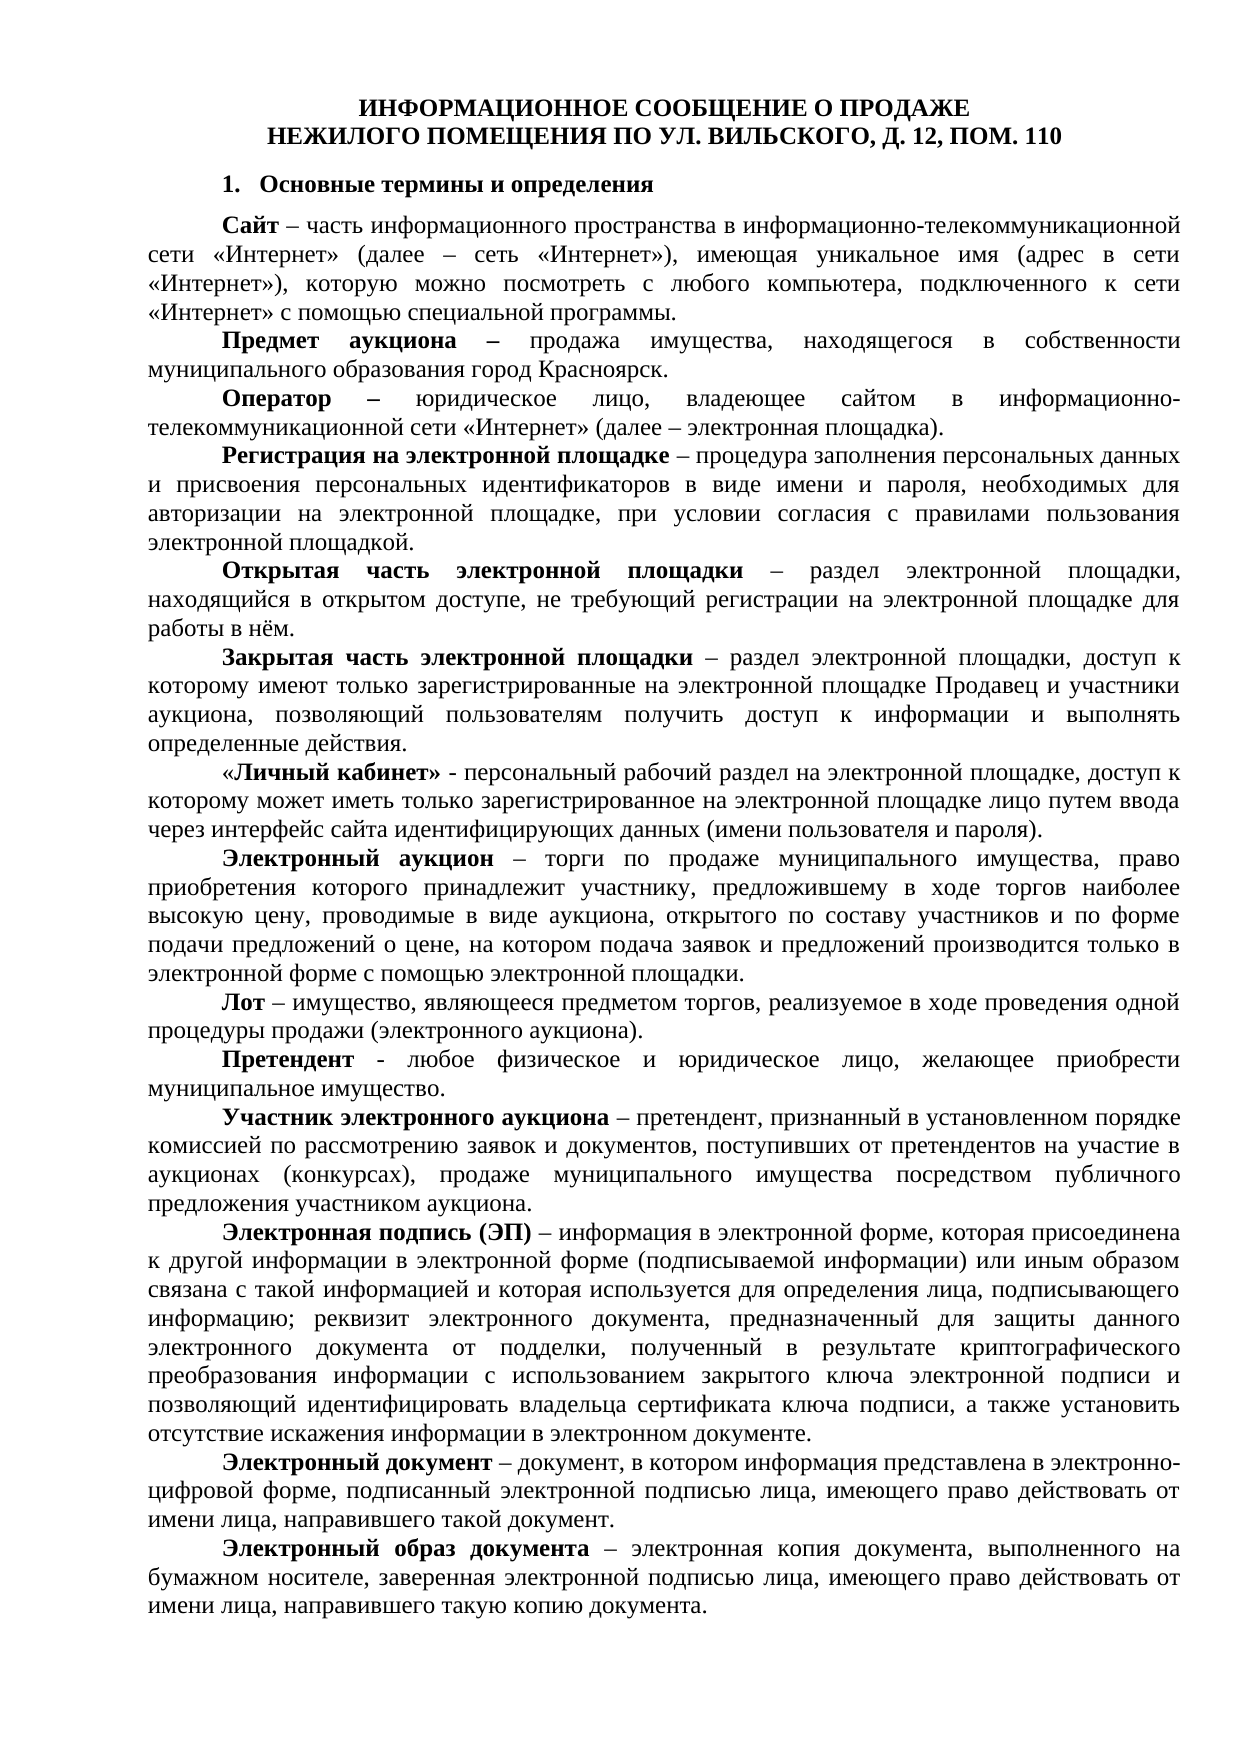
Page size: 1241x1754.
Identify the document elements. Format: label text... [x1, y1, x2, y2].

text Регистрация на электронной площадке – процедура заполнения персональных данных и присвоения персональных идентификаторов в виде имени и пароля, необходимых для авторизации на электронной площадке, при условии согласия с правилами пользования электронной площадкой. [148, 441, 1181, 556]
text Участник электронного аукциона – претендент, признанный в установленном порядке комиссией по рассмотрению заявок и документов, поступивших от претендентов на участие в аукционах (конкурсах), продаже муниципального имущества посредством публичного предложения участником аукциона. [148, 1102, 1181, 1217]
text Предмет аукциона – продажа имущества, находящегося в собственности муниципального образования город Красноярск. [148, 326, 1181, 383]
text НЕЖИЛОГО ПОМЕЩЕНИЯ ПО УЛ. ВИЛЬСКОГО, Д. 12, ПОМ. 110 [148, 121, 1181, 150]
text Открытая часть электронной площадки – раздел электронной площадки, находящийся в открытом доступе, не требующий регистрации на электронной площадке для работы в нём. [148, 556, 1181, 642]
text Претендент - любое физическое и юридическое лицо, желающее приобрести муниципальное имущество. [148, 1044, 1181, 1102]
text ИНФОРМАЦИОННОЕ СООБЩЕНИЕ О ПРОДАЖЕ [148, 93, 1181, 121]
text Лот – имущество, являющееся предметом торгов, реализуемое в ходе проведения одной процедуры продажи (электронного аукциона). [148, 987, 1181, 1044]
list Основные термины и определения [222, 169, 1181, 198]
text Оператор – юридическое лицо, владеющее сайтом в информационно-телекоммуникационной сети «Интернет» (далее – электронная площадка). [148, 383, 1181, 441]
text Электронный аукцион – торги по продаже муниципального имущества, право приобретения которого принадлежит участнику, предложившему в ходе торгов наиболее высокую цену, проводимые в виде аукциона, открытого по составу участников и по форме подачи предложений о цене, на котором подача заявок и предложений производится только в электронной форме с помощью электронной площадки. [148, 843, 1181, 987]
text Сайт – часть информационного пространства в информационно-телекоммуникационной сети «Интернет» (далее – сеть «Интернет»), имеющая уникальное имя (адрес в сети «Интернет»), которую можно посмотреть с любого компьютера, подключенного к сети «Интернет» с помощью специальной программы. [148, 211, 1181, 326]
text Электронный документ – документ, в котором информация представлена в электронно-цифровой форме, подписанный электронной подписью лица, имеющего право действовать от имени лица, направившего такой документ. [148, 1447, 1181, 1533]
text Электронный образ документа – электронная копия документа, выполненного на бумажном носителе, заверенная электронной подписью лица, имеющего право действовать от имени лица, направившего такую копию документа. [148, 1533, 1181, 1619]
text «Личный кабинет» - персональный рабочий раздел на электронной площадке, доступ к которому может иметь только зарегистрированное на электронной площадке лицо путем ввода через интерфейс сайта идентифицирующих данных (имени пользователя и пароля). [148, 757, 1181, 843]
text Электронная подпись (ЭП) – информация в электронной форме, которая присоединена к другой информации в электронной форме (подписываемой информации) или иным образом связана с такой информацией и которая используется для определения лица, подписывающего информацию; реквизит электронного документа, предназначенный для защиты данного электронного документа от подделки, полученный в результате криптографического преобразования информации с использованием закрытого ключа электронной подписи и позволяющий идентифицировать владельца сертификата ключа подписи, а также установить отсутствие искажения информации в электронном документе. [148, 1217, 1181, 1447]
text Закрытая часть электронной площадки – раздел электронной площадки, доступ к которому имеют только зарегистрированные на электронной площадке Продавец и участники аукциона, позволяющий пользователям получить доступ к информации и выполнять определенные действия. [148, 642, 1181, 757]
